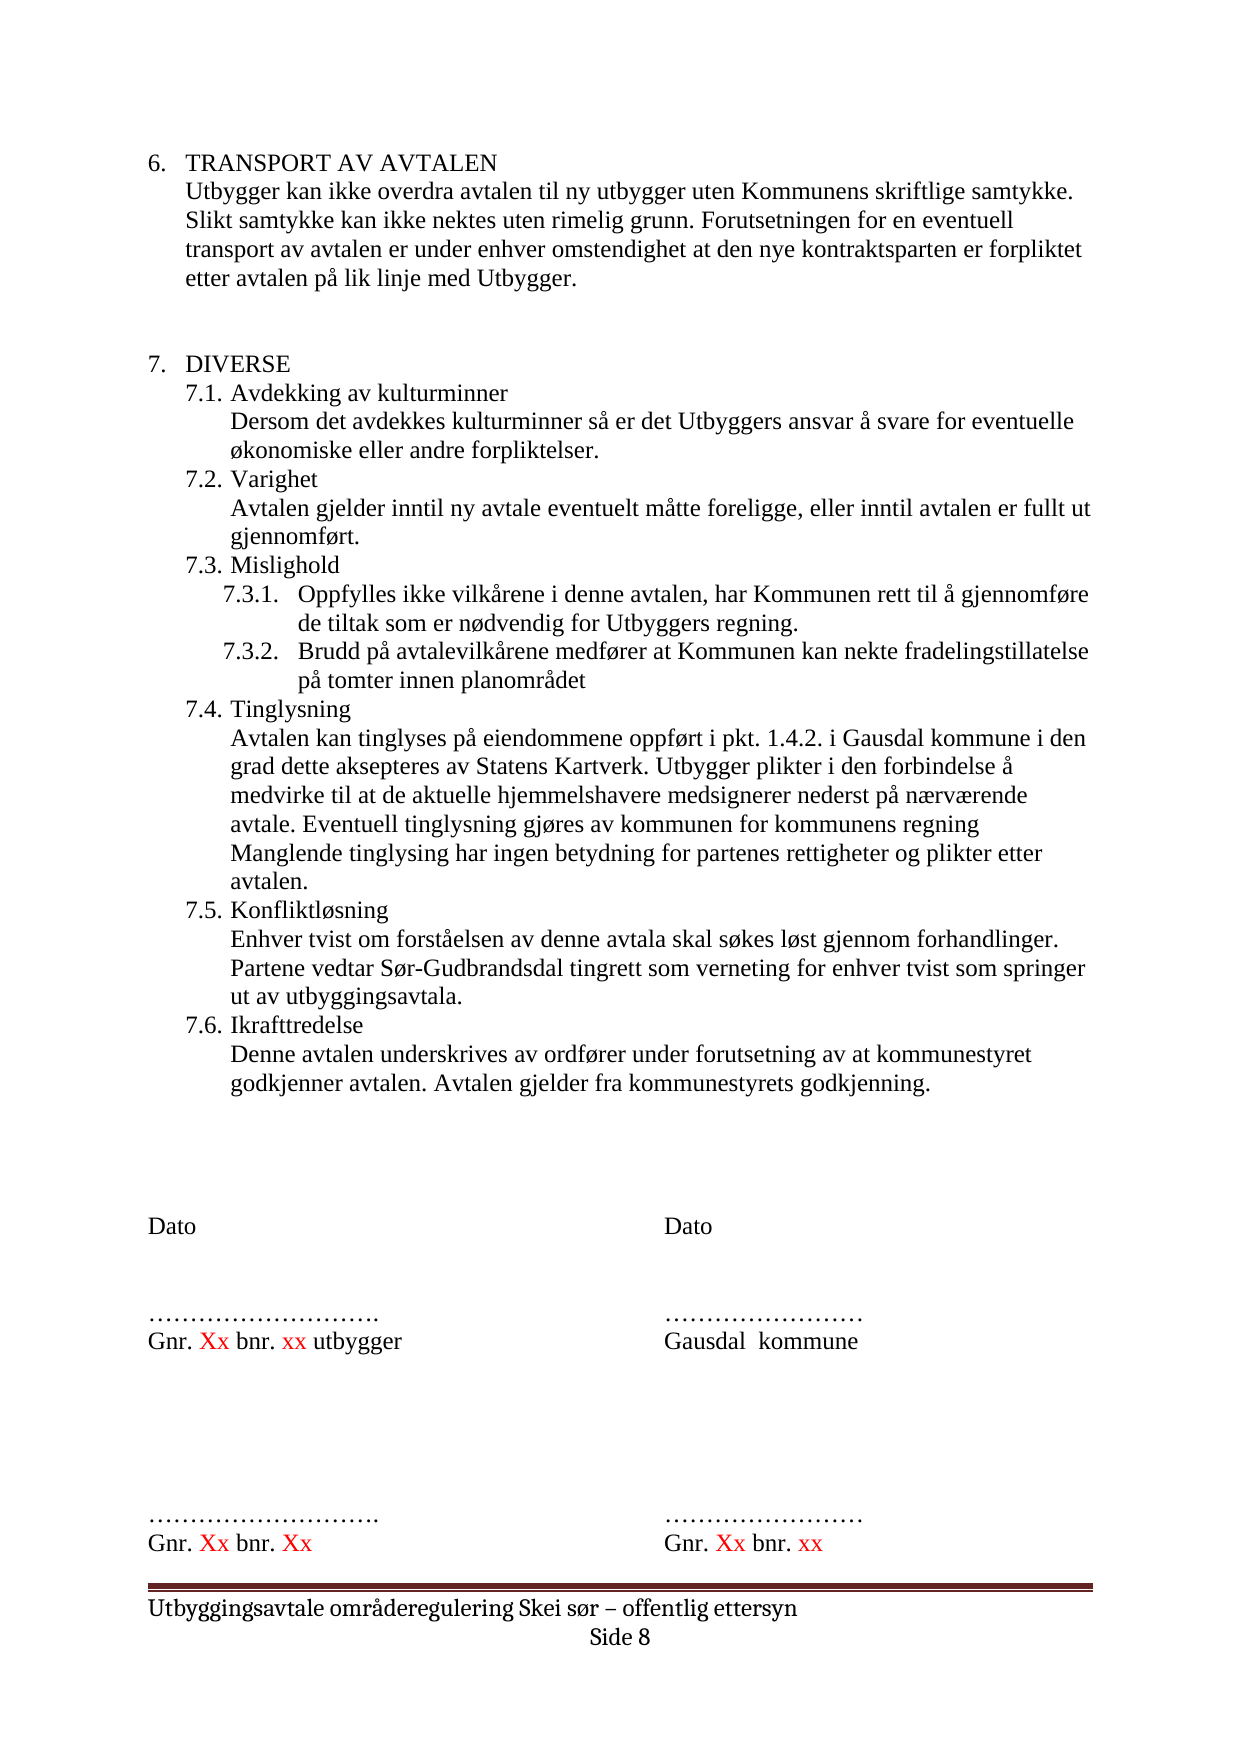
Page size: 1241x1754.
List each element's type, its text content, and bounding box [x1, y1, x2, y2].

list Tinglysning Avtalen kan tinglyses på eiendommene oppført i pkt. 1.4.2. i Gausdal kommune i den grad dette aksepteres av Statens Kartverk. Utbygger plikter i den forbindelse å medvirke til at de aktuelle hjemmelshavere medsignerer nederst på nærværende avtale. Eventuell tinglysning gjøres av kommunen for kommunens regning Manglende tinglysing har ingen betydning for partenes rettigheter og plikter etter avtalen. [185, 694, 1093, 895]
list TRANSPORT AV AVTALEN [148, 148, 1093, 176]
list DIVERSE [148, 349, 1093, 378]
list Ikrafttredelse Denne avtalen underskrives av ordfører under forutsetning av at kommunestyret godkjenner avtalen. Avtalen gjelder fra kommunestyrets godkjenning. [185, 1010, 1093, 1096]
list Brudd på avtalevilkårene medfører at Kommunen kan nekte fradelingstillatelse på tomter innen planområdet [223, 636, 1093, 694]
text Utbygger kan ikke overdra avtalen til ny utbygger uten Kommunens skriftlige samtykke. Slikt samtykke kan ikke nektes uten rimelig grunn. Forutsetningen for en eventuell transport av avtalen er under enhver omstendighet at den nye kontraktsparten er forpliktet etter avtalen på lik linje med Utbygger. [185, 176, 1093, 291]
text Dato Dato [148, 1211, 1093, 1240]
text ………………………. …………………… [148, 1298, 1093, 1326]
list Konfliktløsning Enhver tvist om forståelsen av denne avtala skal søkes løst gjennom forhandlinger. Partene vedtar Sør-Gudbrandsdal tingrett som verneting for enhver tvist som springer ut av utbyggingsavtala. [185, 895, 1093, 1010]
text Gnr. Xx bnr. xx utbygger Gausdal kommune [148, 1326, 1093, 1355]
list Varighet Avtalen gjelder inntil ny avtale eventuelt måtte foreligge, eller inntil avtalen er fullt ut gjennomført. [185, 464, 1093, 550]
list Oppfylles ikke vilkårene i denne avtalen, har Kommunen rett til å gjennomføre de tiltak som er nødvendig for Utbyggers regning. [223, 579, 1093, 636]
list Mislighold [185, 550, 1093, 579]
text Gnr. Xx bnr. Xx Gnr. Xx bnr. xx [148, 1528, 1093, 1556]
text ………………………. …………………… [148, 1499, 1093, 1528]
list Avdekking av kulturminner Dersom det avdekkes kulturminner så er det Utbyggers ansvar å svare for eventuelle økonomiske eller andre forpliktelser. [185, 378, 1093, 464]
